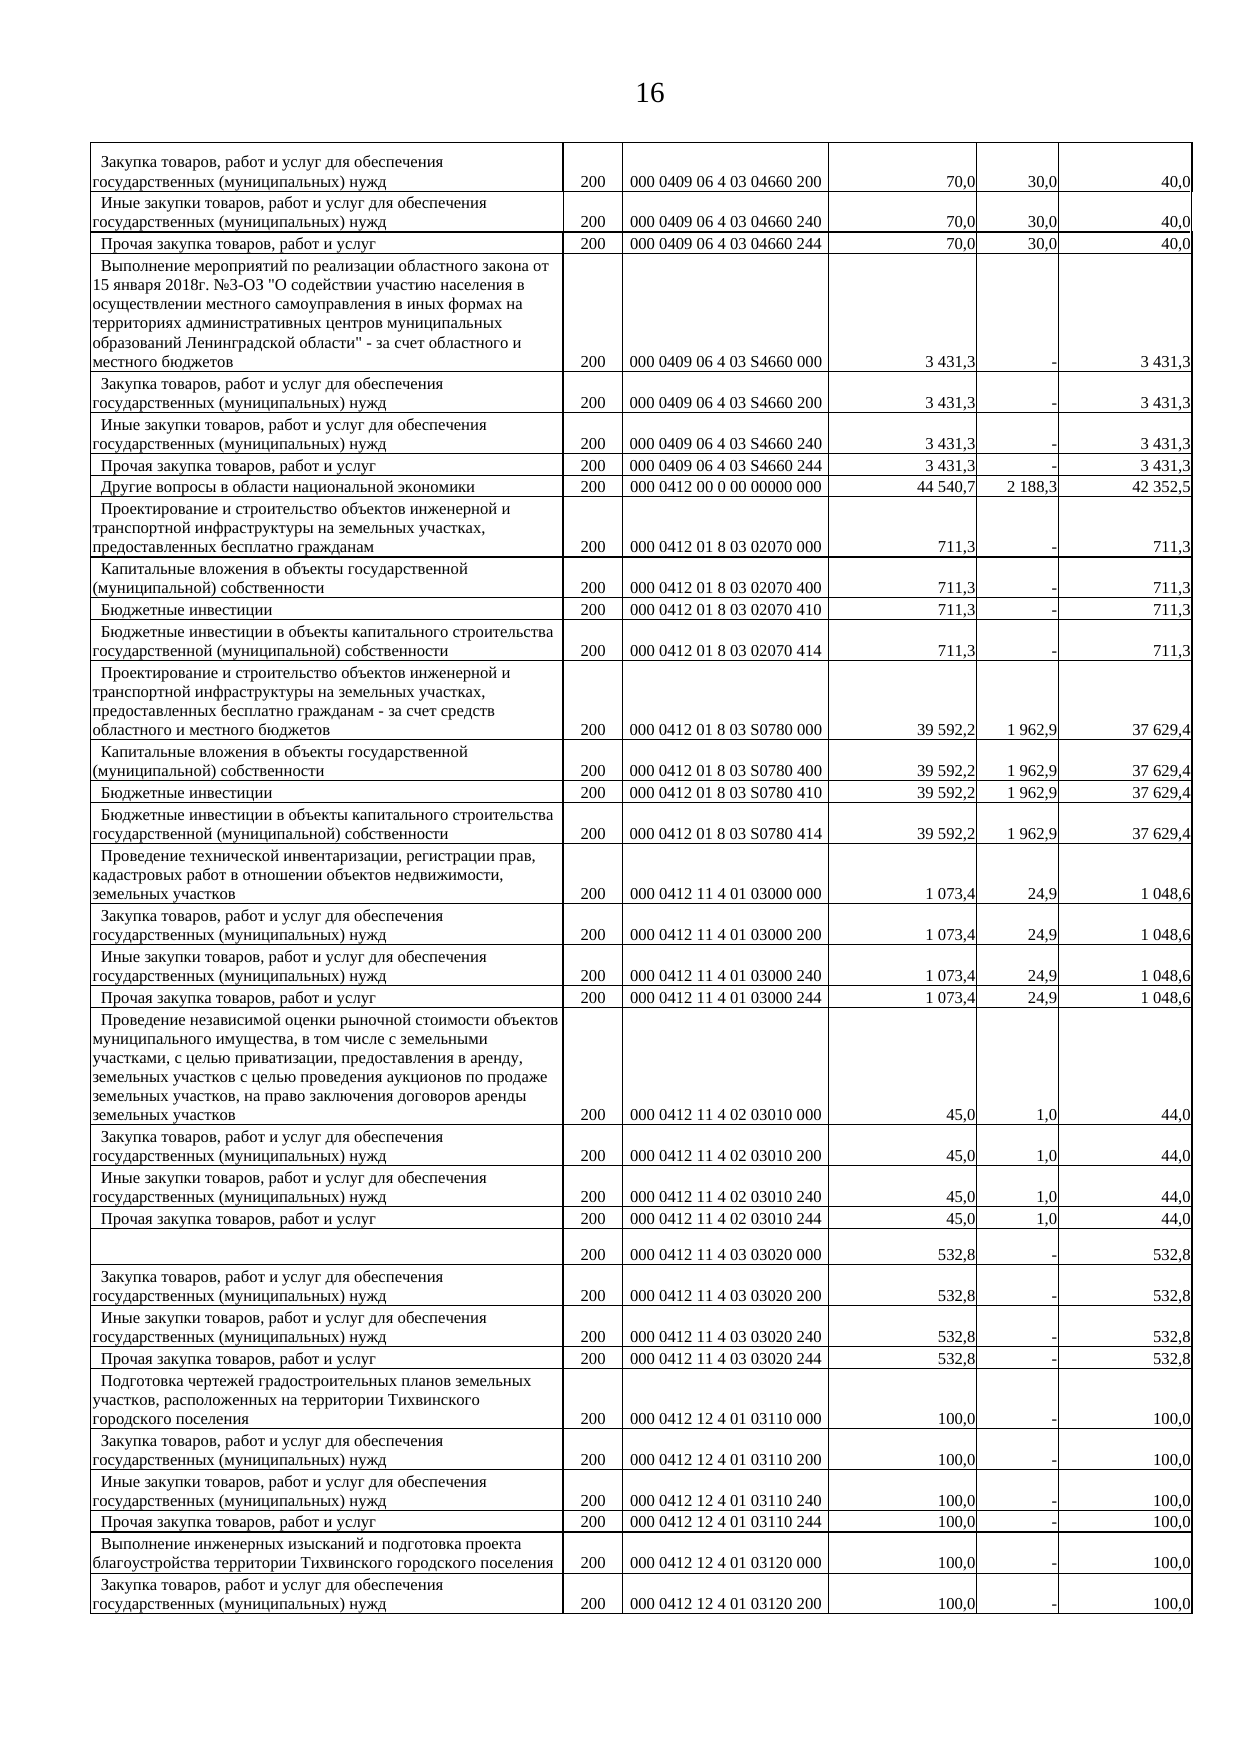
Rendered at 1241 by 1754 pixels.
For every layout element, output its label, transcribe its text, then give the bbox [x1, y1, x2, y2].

table_cell 44 540,7 [829, 476, 976, 496]
table_cell 37 629,4 [1059, 781, 1191, 802]
table_cell 37 629,4 [1059, 740, 1191, 780]
table_cell 200 [564, 558, 622, 597]
table_cell 000 0412 11 4 03 03020 200 [623, 1265, 828, 1305]
table_cell 24,9 [977, 844, 1058, 903]
table_cell 3 431,3 [829, 254, 976, 371]
table_cell 000 0412 11 4 01 03000 000 [623, 844, 828, 903]
table_cell 200 [564, 1207, 622, 1228]
table_cell 000 0409 06 4 03 S4660 240 [623, 413, 828, 453]
table_cell 100,0 [829, 1533, 976, 1572]
table_cell 000 0412 11 4 02 03010 200 [623, 1125, 828, 1165]
table_cell 200 [564, 1533, 622, 1572]
table_cell 200 [564, 192, 622, 231]
table_cell Закупка товаров, работ и услуг для обеспечения государственных (муниципальных) нужд [91, 372, 562, 412]
table_cell 200 [564, 781, 622, 802]
table_cell - [977, 1347, 1058, 1368]
table_cell 200 [564, 904, 622, 944]
table_cell Подготовка чертежей градостроительных планов земельных участков, расположенных на территории Тихвинского городского поселения [91, 1369, 562, 1428]
table_cell - [977, 1533, 1058, 1572]
table_cell 000 0412 01 8 03 02070 410 [623, 598, 828, 619]
table_cell 532,8 [829, 1229, 976, 1264]
table_cell 000 0412 11 4 01 03000 200 [623, 904, 828, 944]
table_cell Закупка товаров, работ и услуг для обеспечения государственных (муниципальных) нужд [91, 1265, 562, 1305]
table_cell 711,3 [1059, 620, 1191, 660]
table_cell 37 629,4 [1059, 803, 1191, 843]
table_cell 711,3 [829, 558, 976, 597]
table_cell 532,8 [829, 1347, 976, 1368]
table_cell 711,3 [829, 497, 976, 556]
table_cell Проведение независимой оценки рыночной стоимости объектов муниципального имущества, в том числе с земельными участками, с целью приватизации, предоставления в аренду, земельных участков с целью проведения аукционов по продаже земельных участков, на право заключения договоров аренды земельных участков [91, 1008, 562, 1124]
table_cell Другие вопросы в области национальной экономики [91, 476, 562, 496]
table_cell 532,8 [1059, 1347, 1191, 1368]
table_cell 532,8 [829, 1265, 976, 1305]
table_cell Закупка товаров, работ и услуг для обеспечения государственных (муниципальных) нужд [91, 1429, 562, 1469]
table_cell 1 073,4 [829, 986, 976, 1007]
table_cell 24,9 [977, 945, 1058, 985]
table_cell 24,9 [977, 904, 1058, 944]
table_cell 000 0412 00 0 00 00000 000 [623, 476, 828, 496]
table_cell 1,0 [977, 1125, 1058, 1165]
table_cell 100,0 [1059, 1533, 1191, 1572]
table_cell 200 [564, 372, 622, 412]
table_cell 200 [564, 1008, 622, 1124]
table_cell 30,0 [977, 143, 1058, 191]
table_cell - [977, 620, 1058, 660]
table_cell 100,0 [1059, 1511, 1191, 1531]
table_cell 532,8 [1059, 1306, 1191, 1346]
table_cell 44,0 [1059, 1166, 1191, 1206]
table_cell 70,0 [829, 192, 976, 231]
table_cell Бюджетные инвестиции в объекты капитального строительства государственной (муниципальной) собственности [91, 803, 562, 843]
table_cell 3 431,3 [829, 454, 976, 474]
table_cell 3 431,3 [1059, 372, 1191, 412]
table_cell 100,0 [829, 1574, 976, 1613]
table_cell 45,0 [829, 1166, 976, 1206]
table_cell 000 0409 06 4 03 S4660 000 [623, 254, 828, 371]
table_cell - [977, 1265, 1058, 1305]
table_cell 200 [564, 476, 622, 496]
table_cell Проектирование и строительство объектов инженерной и транспортной инфраструктуры на земельных участках, предоставленных бесплатно гражданам [91, 497, 562, 556]
table_cell - [977, 497, 1058, 556]
table_cell 3 431,3 [829, 413, 976, 453]
table_cell 000 0412 12 4 01 03120 200 [623, 1574, 828, 1613]
table_cell 200 [564, 1574, 622, 1613]
table_cell Прочая закупка товаров, работ и услуг [91, 1511, 562, 1531]
table_cell - [977, 1369, 1058, 1428]
table_cell Капитальные вложения в объекты государственной (муниципальной) собственности [91, 558, 562, 597]
table_cell Проведение технической инвентаризации, регистрации прав, кадастровых работ в отношении объектов недвижимости, земельных участков [91, 844, 562, 903]
table_cell 1 048,6 [1059, 904, 1191, 944]
table_cell 200 [564, 986, 622, 1007]
table_cell 1 048,6 [1059, 844, 1191, 903]
table_cell 1 048,6 [1059, 945, 1191, 985]
table_cell 30,0 [977, 192, 1058, 231]
table_cell 1,0 [977, 1008, 1058, 1124]
table_cell 200 [564, 233, 622, 253]
table_cell 000 0412 01 8 03 S0780 000 [623, 661, 828, 739]
table_cell - [977, 1574, 1058, 1613]
table_cell 000 0409 06 4 03 S4660 244 [623, 454, 828, 474]
table_cell Закупка товаров, работ и услуг для обеспечения государственных (муниципальных) нужд [91, 143, 562, 191]
table_cell Закупка товаров, работ и услуг для обеспечения государственных (муниципальных) нужд [91, 1574, 562, 1613]
table_cell Иные закупки товаров, работ и услуг для обеспечения государственных (муниципальных) нужд [91, 1306, 562, 1346]
table_cell - [977, 1470, 1058, 1510]
table_cell - [977, 558, 1058, 597]
table_cell 44,0 [1059, 1008, 1191, 1124]
table_cell Капитальные вложения в объекты государственной (муниципальной) собственности [91, 740, 562, 780]
table_cell 45,0 [829, 1207, 976, 1228]
table_cell 1 962,9 [977, 803, 1058, 843]
table_cell 200 [564, 413, 622, 453]
table_cell 1 073,4 [829, 904, 976, 944]
table_cell - [977, 372, 1058, 412]
table_cell Иные закупки товаров, работ и услуг для обеспечения государственных (муниципальных) нужд [91, 192, 563, 231]
table_cell 40,0 [1059, 191, 1191, 231]
table_cell 000 0412 11 4 02 03010 244 [623, 1207, 828, 1228]
table_cell 711,3 [1059, 497, 1191, 556]
table_cell 200 [564, 844, 622, 903]
table_cell Выполнение мероприятий по реализации областного закона от 15 января 2018г. №3-ОЗ "О содействии участию населения в осуществлении местного самоуправления в иных формах на территориях административных центров муниципальных образований Ленинградской области" - за счет областного и местного бюджетов [91, 254, 562, 371]
table_cell 711,3 [829, 598, 976, 619]
table_cell 000 0409 06 4 03 S4660 200 [623, 372, 828, 412]
table_cell 200 [564, 1369, 622, 1428]
table_cell 37 629,4 [1059, 661, 1191, 739]
table_cell 200 [564, 1166, 622, 1206]
table_cell 39 592,2 [829, 661, 976, 739]
table_cell - [977, 454, 1058, 474]
table_cell 3 431,3 [1059, 254, 1191, 371]
table_cell 1 962,9 [977, 740, 1058, 780]
table_cell - [977, 1229, 1058, 1264]
table_cell 711,3 [1059, 558, 1191, 597]
table_cell 100,0 [829, 1369, 976, 1428]
table_cell Прочая закупка товаров, работ и услуг [91, 1347, 562, 1368]
table_cell 000 0412 11 4 03 03020 244 [623, 1347, 828, 1368]
table_cell 39 592,2 [829, 740, 976, 780]
table_cell Иные закупки товаров, работ и услуг для обеспечения государственных (муниципальных) нужд [91, 1166, 562, 1206]
table_cell 200 [564, 661, 622, 739]
table_cell Бюджетные инвестиции [91, 781, 562, 802]
table_cell 200 [564, 254, 622, 371]
table_cell 000 0412 01 8 03 S0780 400 [623, 740, 828, 780]
table_cell 200 [564, 143, 622, 191]
table_cell 24,9 [977, 986, 1058, 1007]
table_cell 100,0 [829, 1429, 976, 1469]
table_cell 3 431,3 [829, 372, 976, 412]
table_cell 3 431,3 [1059, 454, 1191, 474]
table_cell Прочая закупка товаров, работ и услуг [91, 986, 562, 1007]
table_cell - [977, 1306, 1058, 1346]
table_cell 000 0409 06 4 03 04660 200 [623, 143, 828, 191]
table_cell 000 0409 06 4 03 04660 244 [623, 233, 828, 253]
table_cell 000 0412 12 4 01 03110 244 [623, 1511, 828, 1531]
table_cell 100,0 [829, 1511, 976, 1531]
table_cell 200 [564, 803, 622, 843]
table_cell 1,0 [977, 1207, 1058, 1228]
table_cell 200 [564, 598, 622, 619]
table_cell 000 0412 11 4 02 03010 240 [623, 1166, 828, 1206]
table_cell 70,0 [829, 143, 976, 191]
table_cell 711,3 [829, 620, 976, 660]
table_cell 000 0412 11 4 03 03020 000 [623, 1229, 828, 1264]
table_cell 200 [564, 1429, 622, 1469]
table_cell 000 0412 12 4 01 03110 240 [623, 1470, 828, 1510]
table_cell 000 0412 11 4 03 03020 240 [623, 1306, 828, 1346]
table_cell 1,0 [977, 1166, 1058, 1206]
table_cell - [977, 1511, 1058, 1531]
table_cell Иные закупки товаров, работ и услуг для обеспечения государственных (муниципальных) нужд [91, 1470, 562, 1510]
table_cell 200 [564, 740, 622, 780]
table_cell Прочая закупка товаров, работ и услуг [91, 454, 562, 474]
table_cell 70,0 [829, 233, 976, 253]
table_cell - [977, 254, 1058, 371]
table_cell 42 352,5 [1059, 476, 1191, 496]
table_cell 000 0412 01 8 03 S0780 414 [623, 803, 828, 843]
table_cell Бюджетные инвестиции [91, 598, 562, 619]
table_cell 100,0 [1059, 1429, 1191, 1469]
table_cell 1 048,6 [1059, 986, 1191, 1007]
table_cell 1 073,4 [829, 844, 976, 903]
table_cell 45,0 [829, 1008, 976, 1124]
table_cell 000 0412 12 4 01 03120 000 [623, 1533, 828, 1572]
table_cell 000 0412 11 4 02 03010 000 [623, 1008, 828, 1124]
table_cell 532,8 [1059, 1265, 1191, 1305]
table_cell 200 [564, 1306, 622, 1346]
table_cell 200 [564, 1229, 622, 1264]
table_cell 000 0412 11 4 01 03000 240 [623, 945, 828, 985]
table_cell 200 [564, 1347, 622, 1368]
table_cell 000 0412 12 4 01 03110 200 [623, 1429, 828, 1469]
table_cell 200 [564, 497, 622, 556]
table_cell 000 0409 06 4 03 04660 240 [623, 192, 828, 231]
table_cell 100,0 [829, 1470, 976, 1510]
table_cell 39 592,2 [829, 781, 976, 802]
table_cell 000 0412 01 8 03 02070 000 [623, 497, 828, 556]
table_cell 000 0412 12 4 01 03110 000 [623, 1369, 828, 1428]
table_cell 532,8 [1059, 1229, 1191, 1264]
table_cell - [977, 413, 1058, 453]
table_cell 000 0412 11 4 01 03000 244 [623, 986, 828, 1007]
table_cell 100,0 [1059, 1369, 1191, 1428]
table_cell 30,0 [977, 233, 1058, 253]
table_cell Бюджетные инвестиции в объекты капитального строительства государственной (муниципальной) собственности [91, 620, 562, 660]
table_cell [91, 1229, 562, 1264]
table_cell Закупка товаров, работ и услуг для обеспечения государственных (муниципальных) нужд [91, 904, 562, 944]
table_cell 44,0 [1059, 1125, 1191, 1165]
table_cell 1 073,4 [829, 945, 976, 985]
table_cell 40,0 [1059, 143, 1191, 191]
table_cell 39 592,2 [829, 803, 976, 843]
table_cell Проектирование и строительство объектов инженерной и транспортной инфраструктуры на земельных участках, предоставленных бесплатно гражданам - за счет средств областного и местного бюджетов [91, 661, 562, 739]
table_cell 200 [564, 1125, 622, 1165]
table_cell 200 [564, 945, 622, 985]
table_cell 100,0 [1059, 1470, 1191, 1510]
table_cell 1 962,9 [977, 781, 1058, 802]
table_cell 40,0 [1059, 231, 1191, 253]
table_cell 3 431,3 [1059, 413, 1191, 453]
table_cell 2 188,3 [977, 476, 1058, 496]
table_cell 200 [564, 620, 622, 660]
table_cell Прочая закупка товаров, работ и услуг [91, 1207, 562, 1228]
table_cell 45,0 [829, 1125, 976, 1165]
table_cell 532,8 [829, 1306, 976, 1346]
table_cell Прочая закупка товаров, работ и услуг [91, 233, 562, 253]
table_cell 200 [564, 1511, 622, 1531]
table_cell Иные закупки товаров, работ и услуг для обеспечения государственных (муниципальных) нужд [91, 413, 562, 453]
table_cell 000 0412 01 8 03 02070 400 [623, 558, 828, 597]
table_cell 000 0412 01 8 03 S0780 410 [623, 781, 828, 802]
table_cell 1 962,9 [977, 661, 1058, 739]
table_cell - [977, 598, 1058, 619]
table_cell 000 0412 01 8 03 02070 414 [623, 620, 828, 660]
table_cell 100,0 [1059, 1574, 1191, 1613]
table_cell 200 [564, 1470, 622, 1510]
table_cell Иные закупки товаров, работ и услуг для обеспечения государственных (муниципальных) нужд [91, 945, 562, 985]
table_cell 44,0 [1059, 1207, 1191, 1228]
table_cell 711,3 [1059, 598, 1191, 619]
table_cell 200 [564, 1265, 622, 1305]
table_cell 200 [564, 454, 622, 474]
table_cell Выполнение инженерных изысканий и подготовка проекта благоустройства территории Тихвинского городского поселения [91, 1533, 562, 1572]
table_cell - [977, 1429, 1058, 1469]
table_cell Закупка товаров, работ и услуг для обеспечения государственных (муниципальных) нужд [91, 1125, 562, 1165]
